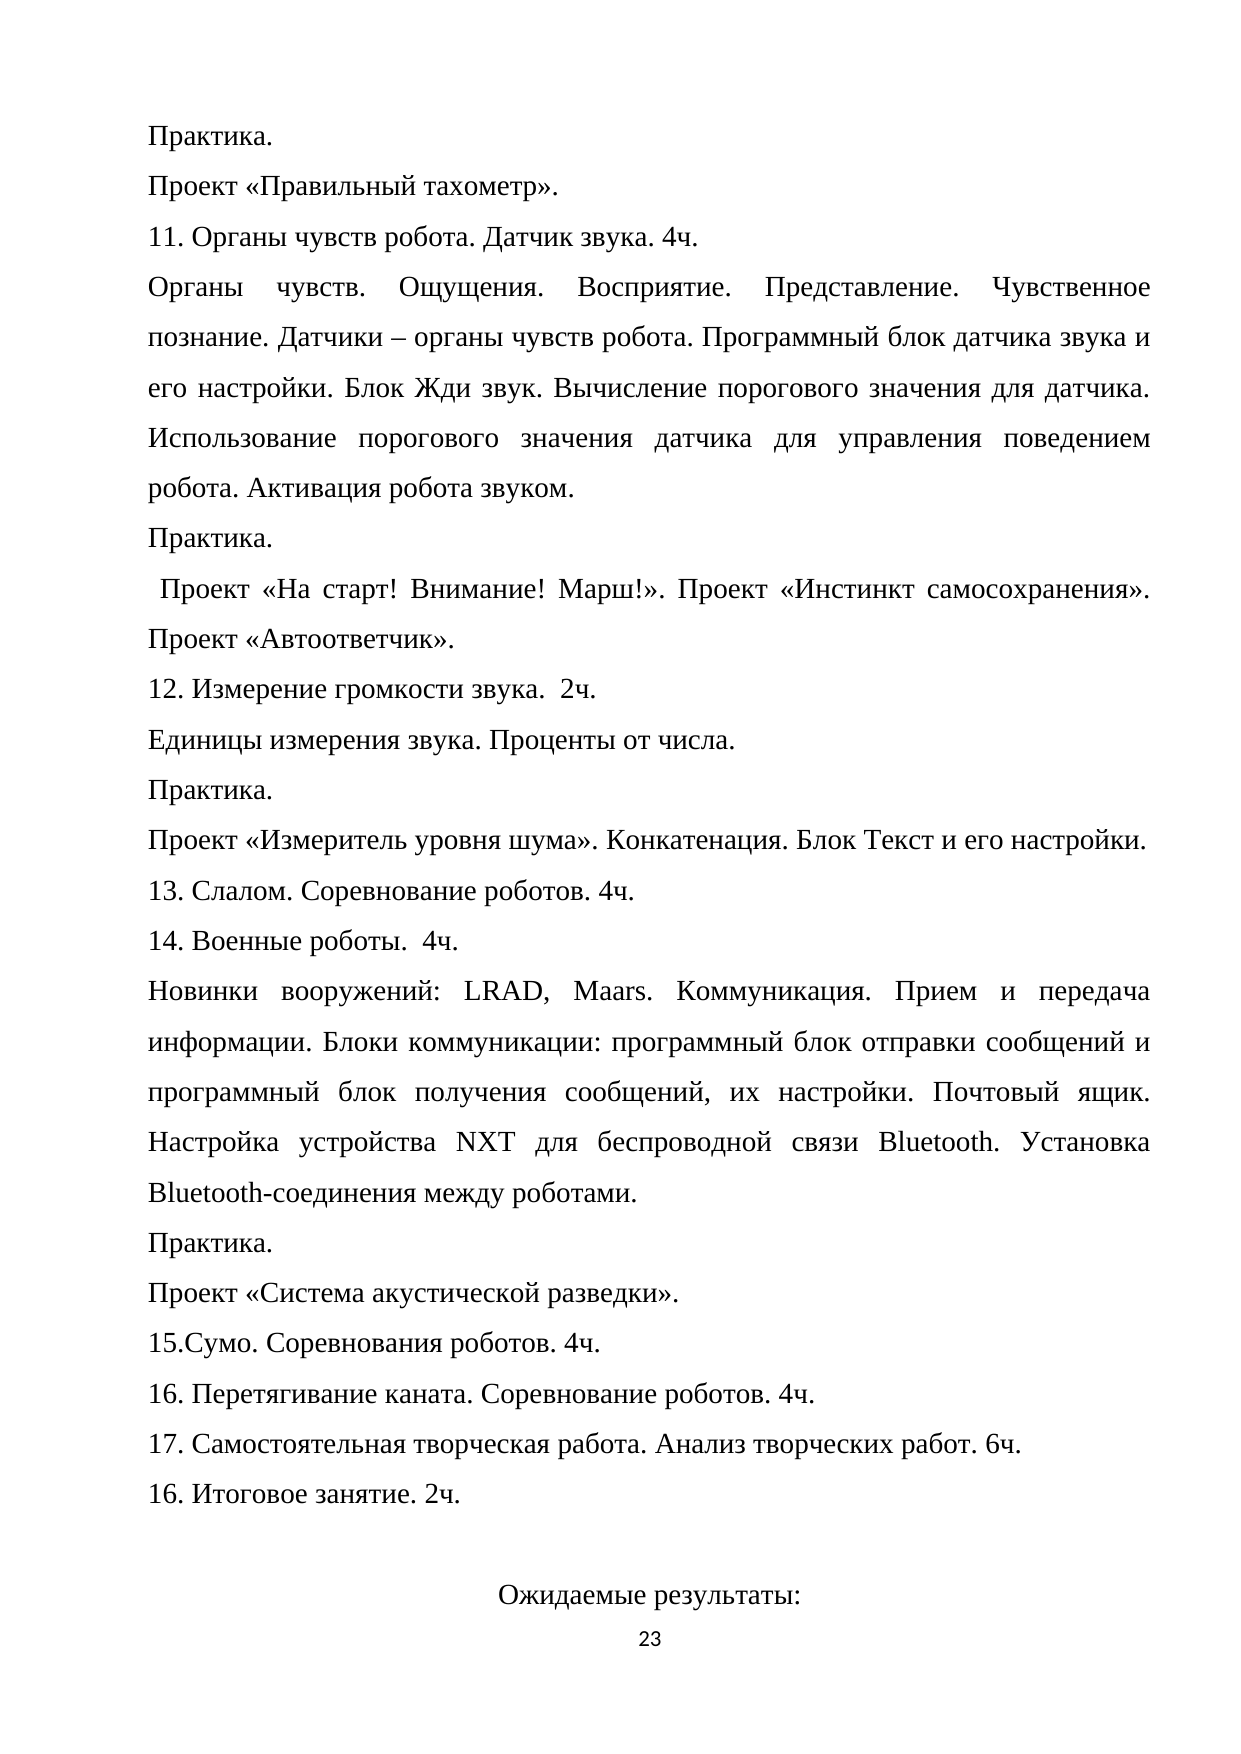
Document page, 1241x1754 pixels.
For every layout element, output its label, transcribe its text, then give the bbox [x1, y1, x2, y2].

text 14.​ Военные роботы. 4ч. [148, 923, 1152, 957]
text Ожидаемые результаты: [148, 1577, 1152, 1611]
text 16. Перетягивание каната. Соревнование роботов. 4ч. 17. Самостоятельная творческая работа. Анализ творческих работ. 6ч. [148, 1376, 1152, 1460]
text 11.​ Органы чувств робота. Датчик звука. 4ч. [148, 219, 1152, 252]
text Практика. [148, 772, 1152, 806]
text 16.​ Итоговое занятие. 2ч. [148, 1477, 1152, 1510]
text Новинки вооружений: LRAD, Maars. Коммуникация. Прием и передача информации. Блоки коммуникации: программный блок отправки сообщений и программный блок получения сообщений, их настройки. Почтовый ящик. Настройка устройства NXT для беспроводной связи Bluetooth. Установка Bluetooth-соединения между роботами. [148, 973, 1152, 1208]
text Проект «Система акустической разведки». [148, 1275, 1152, 1309]
text 13.​ Слалом. Соревнование роботов. 4ч. [148, 873, 1152, 906]
text Практика. [148, 118, 1152, 152]
text Единицы измерения звука. Проценты от числа. [148, 722, 1152, 755]
text Органы чувств. Ощущения. Восприятие. Представление. Чувственное познание. Датчики – органы чувств робота. Программный блок датчика звука и его настройки. Блок Жди звук. Вычисление порогового значения для датчика. Использование порогового значения датчика для управления поведением робота. Активация робота звуком. [148, 269, 1152, 504]
text Проект «Правильный тахометр». [148, 168, 1152, 202]
text Практика. [148, 1225, 1152, 1258]
text Проект «Измеритель уровня шума». Конкатенация. Блок Текст и его настройки. [148, 822, 1152, 856]
text 15.​Сумо. Соревнования роботов. 4ч. [148, 1326, 1152, 1359]
text 12.​ Измерение громкости звука. 2ч. [148, 672, 1152, 705]
text Проект «На старт! Внимание! Марш!». Проект «Инстинкт самосохранения». Проект «Автоответчик». [148, 571, 1152, 655]
text Практика. [148, 521, 1152, 554]
